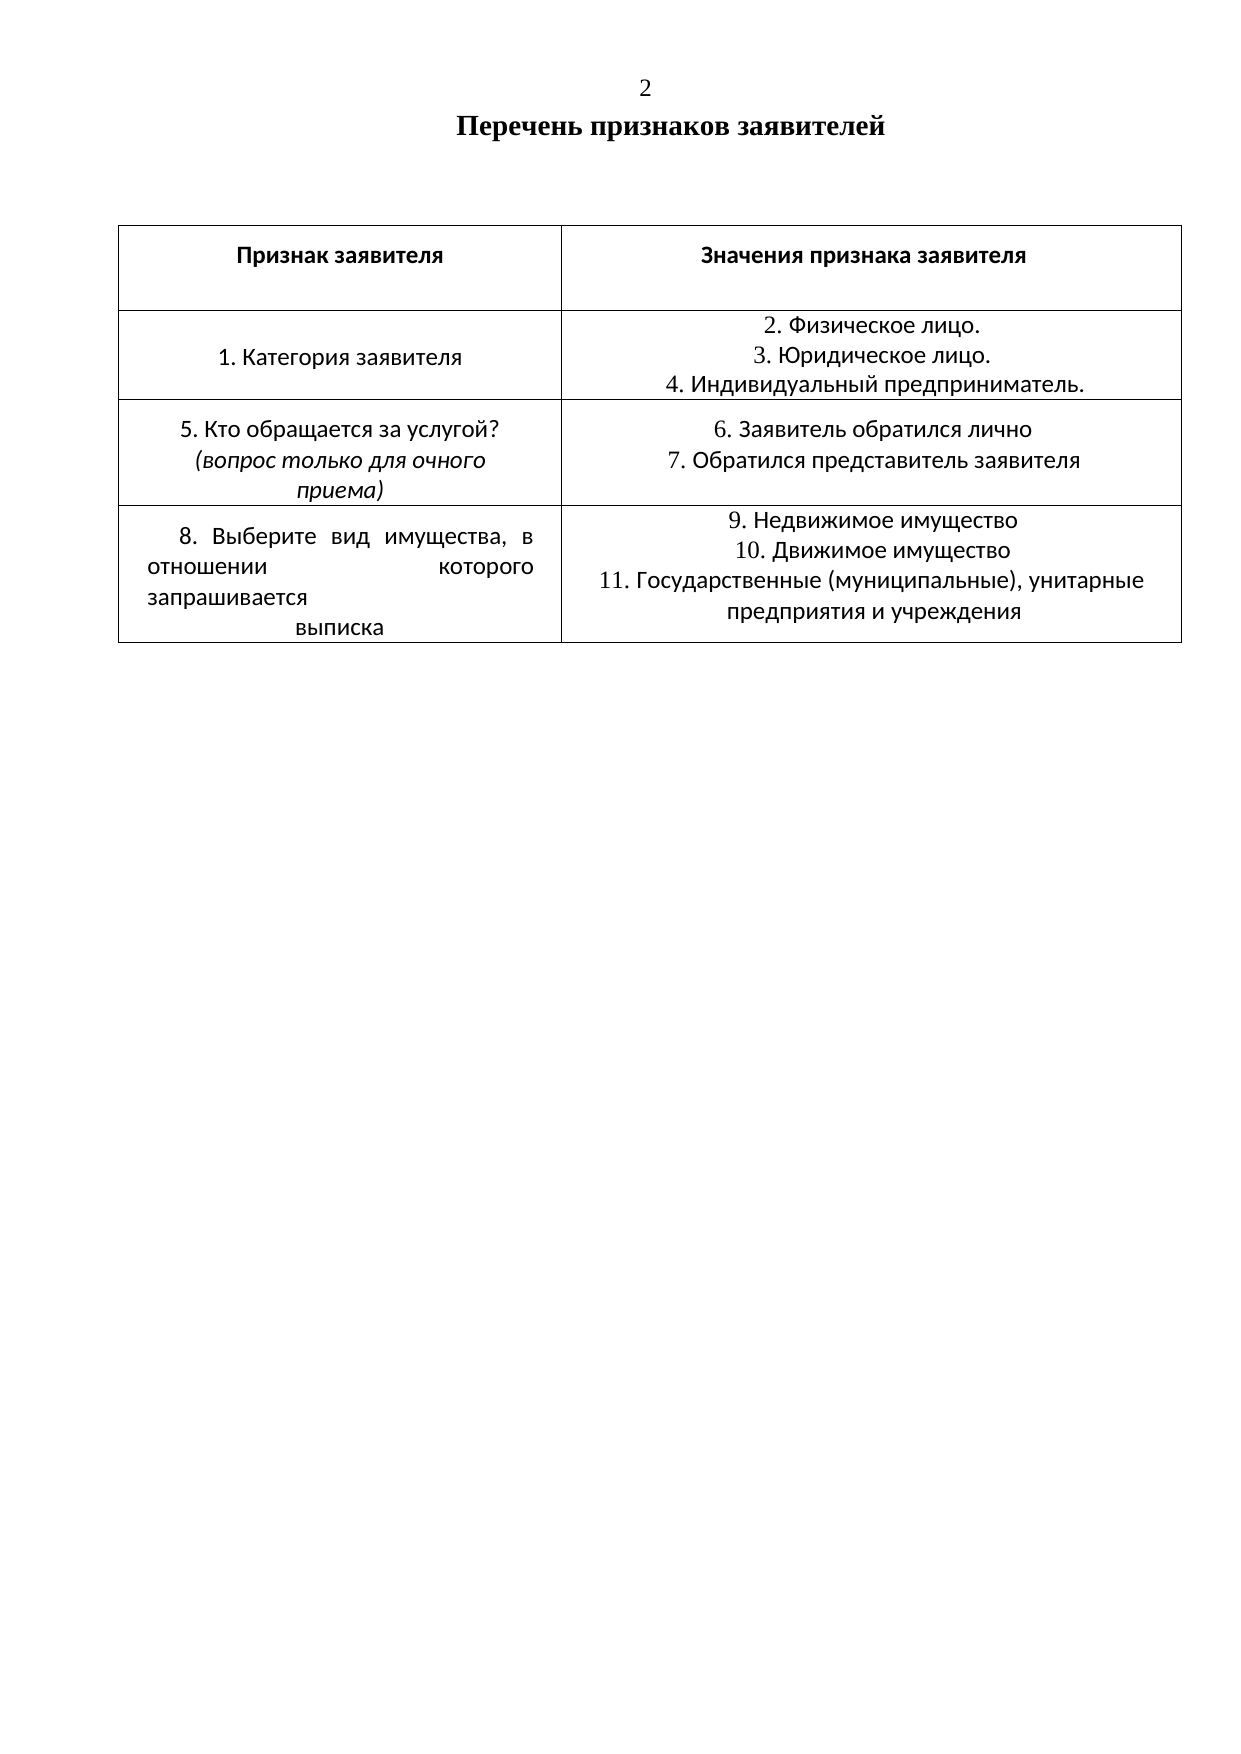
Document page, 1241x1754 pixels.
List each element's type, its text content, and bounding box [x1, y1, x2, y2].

table_header Значения признака заявителя [562, 226, 1181, 310]
table_cell Заявитель обратился лично Обратился представитель заявителя [562, 400, 1181, 505]
subtitle Перечень признаков заявителей [165, 108, 1176, 141]
table_cell 8. Выберите вид имущества, в отношении которого запрашивается выписка [119, 506, 561, 642]
table_cell 5. Кто обращается за услугой? (вопрос только для очного приема) [119, 400, 561, 505]
table_cell Недвижимое имущество Движимое имущество Государственные (муниципальные), унитарные предприятия и учреждения [562, 506, 1181, 642]
table_cell 1. Категория заявителя [119, 311, 561, 398]
table_cell Физическое лицо. Юридическое лицо. Индивидуальный предприниматель. [562, 311, 1181, 398]
table_header Признак заявителя [119, 226, 561, 310]
